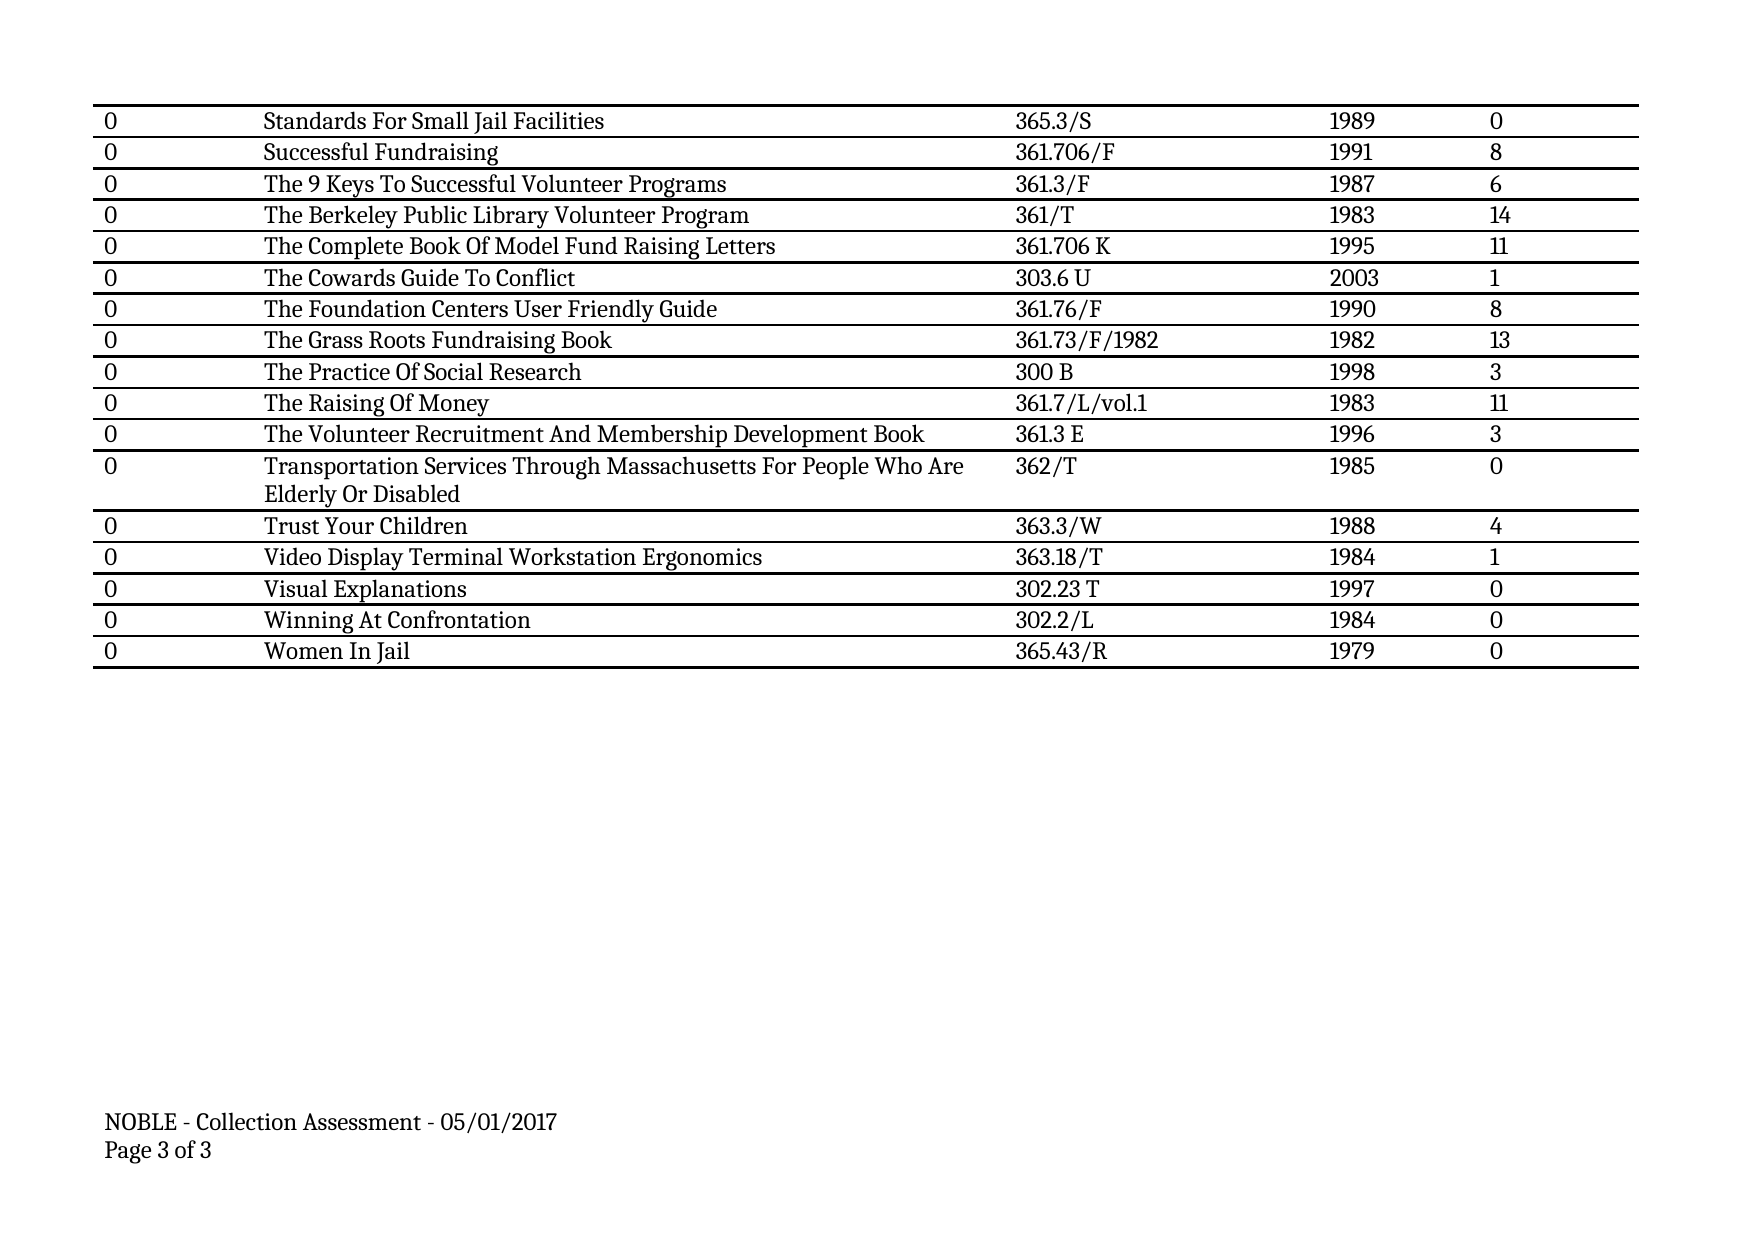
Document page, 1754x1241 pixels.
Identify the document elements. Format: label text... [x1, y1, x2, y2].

table_cell 0 [1479, 637, 1638, 666]
table_cell 1990 [1319, 295, 1478, 324]
table_cell 0 [93, 606, 253, 634]
table_cell 302.23 T [999, 575, 1319, 603]
table_cell 0 [93, 512, 253, 541]
table_cell 363.18/T [999, 543, 1319, 572]
table_cell 361.706/F [999, 138, 1319, 167]
table_cell The 9 Keys To Successful Volunteer Programs [253, 170, 999, 198]
table_cell 361.7/L/vol.1 [999, 389, 1319, 418]
table_cell 1984 [1319, 543, 1478, 572]
table_cell 0 [93, 264, 253, 292]
table_cell 361.3 E [999, 420, 1319, 449]
table_cell 0 [93, 575, 253, 603]
table_cell The Practice Of Social Research [253, 358, 999, 386]
table_cell 1985 [1319, 452, 1478, 509]
table_cell 14 [1479, 201, 1638, 229]
table_cell 4 [1479, 512, 1638, 541]
table_cell 0 [1479, 107, 1638, 136]
table_cell 11 [1479, 389, 1638, 418]
table_cell 300 B [999, 358, 1319, 386]
table_cell 3 [1479, 420, 1638, 449]
table_cell Visual Explanations [253, 575, 999, 603]
table_cell 303.6 U [999, 264, 1319, 292]
table_cell 0 [93, 201, 253, 229]
table_cell 0 [93, 358, 253, 386]
table_cell 2003 [1319, 264, 1478, 292]
table_cell 1995 [1319, 232, 1478, 261]
table_cell 0 [93, 107, 253, 136]
table_cell 6 [1479, 170, 1638, 198]
table_cell 0 [93, 326, 253, 355]
table_cell 361.706 K [999, 232, 1319, 261]
table_cell 365.3/S [999, 107, 1319, 136]
table_cell 1996 [1319, 420, 1478, 449]
table_cell 362/T [999, 452, 1319, 509]
table_cell Successful Fundraising [253, 138, 999, 167]
table_cell 361.3/F [999, 170, 1319, 198]
table_cell 1997 [1319, 575, 1478, 603]
table_cell Standards For Small Jail Facilities [253, 107, 999, 136]
table_cell 0 [1479, 606, 1638, 634]
table_cell 1 [1479, 264, 1638, 292]
table_cell 0 [93, 637, 253, 666]
table_cell 361/T [999, 201, 1319, 229]
table_cell 0 [93, 138, 253, 167]
table_cell 0 [1479, 452, 1638, 509]
table_cell 1984 [1319, 606, 1478, 634]
table_cell 1979 [1319, 637, 1478, 666]
table_cell 8 [1479, 138, 1638, 167]
table_cell Winning At Confrontation [253, 606, 999, 634]
table_cell The Berkeley Public Library Volunteer Program [253, 201, 999, 229]
table_cell 365.43/R [999, 637, 1319, 666]
table_cell 0 [93, 420, 253, 449]
table_cell 1998 [1319, 358, 1478, 386]
table_cell 1991 [1319, 138, 1478, 167]
table_cell 0 [93, 232, 253, 261]
table_cell 1987 [1319, 170, 1478, 198]
table_cell 1989 [1319, 107, 1478, 136]
table_cell 361.73/F/1982 [999, 326, 1319, 355]
table_cell Trust Your Children [253, 512, 999, 541]
table_cell The Cowards Guide To Conflict [253, 264, 999, 292]
table_cell The Volunteer Recruitment And Membership Development Book [253, 420, 999, 449]
table_cell 361.76/F [999, 295, 1319, 324]
table_cell The Foundation Centers User Friendly Guide [253, 295, 999, 324]
table_cell 1983 [1319, 201, 1478, 229]
table_cell Women In Jail [253, 637, 999, 666]
table_cell 1988 [1319, 512, 1478, 541]
table_cell 363.3/W [999, 512, 1319, 541]
table_cell 8 [1479, 295, 1638, 324]
table_cell 302.2/L [999, 606, 1319, 634]
table_cell 1982 [1319, 326, 1478, 355]
table_cell 0 [93, 543, 253, 572]
table_cell 13 [1479, 326, 1638, 355]
table_cell The Complete Book Of Model Fund Raising Letters [253, 232, 999, 261]
table_cell 0 [1479, 575, 1638, 603]
table_cell Transportation Services Through Massachusetts For People Who Are Elderly Or Disabled [253, 452, 999, 509]
table_cell The Raising Of Money [253, 389, 999, 418]
table_cell 0 [93, 295, 253, 324]
table_cell 3 [1479, 358, 1638, 386]
table_cell The Grass Roots Fundraising Book [253, 326, 999, 355]
table_cell 1 [1479, 543, 1638, 572]
table_cell Video Display Terminal Workstation Ergonomics [253, 543, 999, 572]
table_cell 0 [93, 452, 253, 509]
table_cell 1983 [1319, 389, 1478, 418]
table_cell 11 [1479, 232, 1638, 261]
table_cell 0 [93, 170, 253, 198]
table_cell 0 [93, 389, 253, 418]
